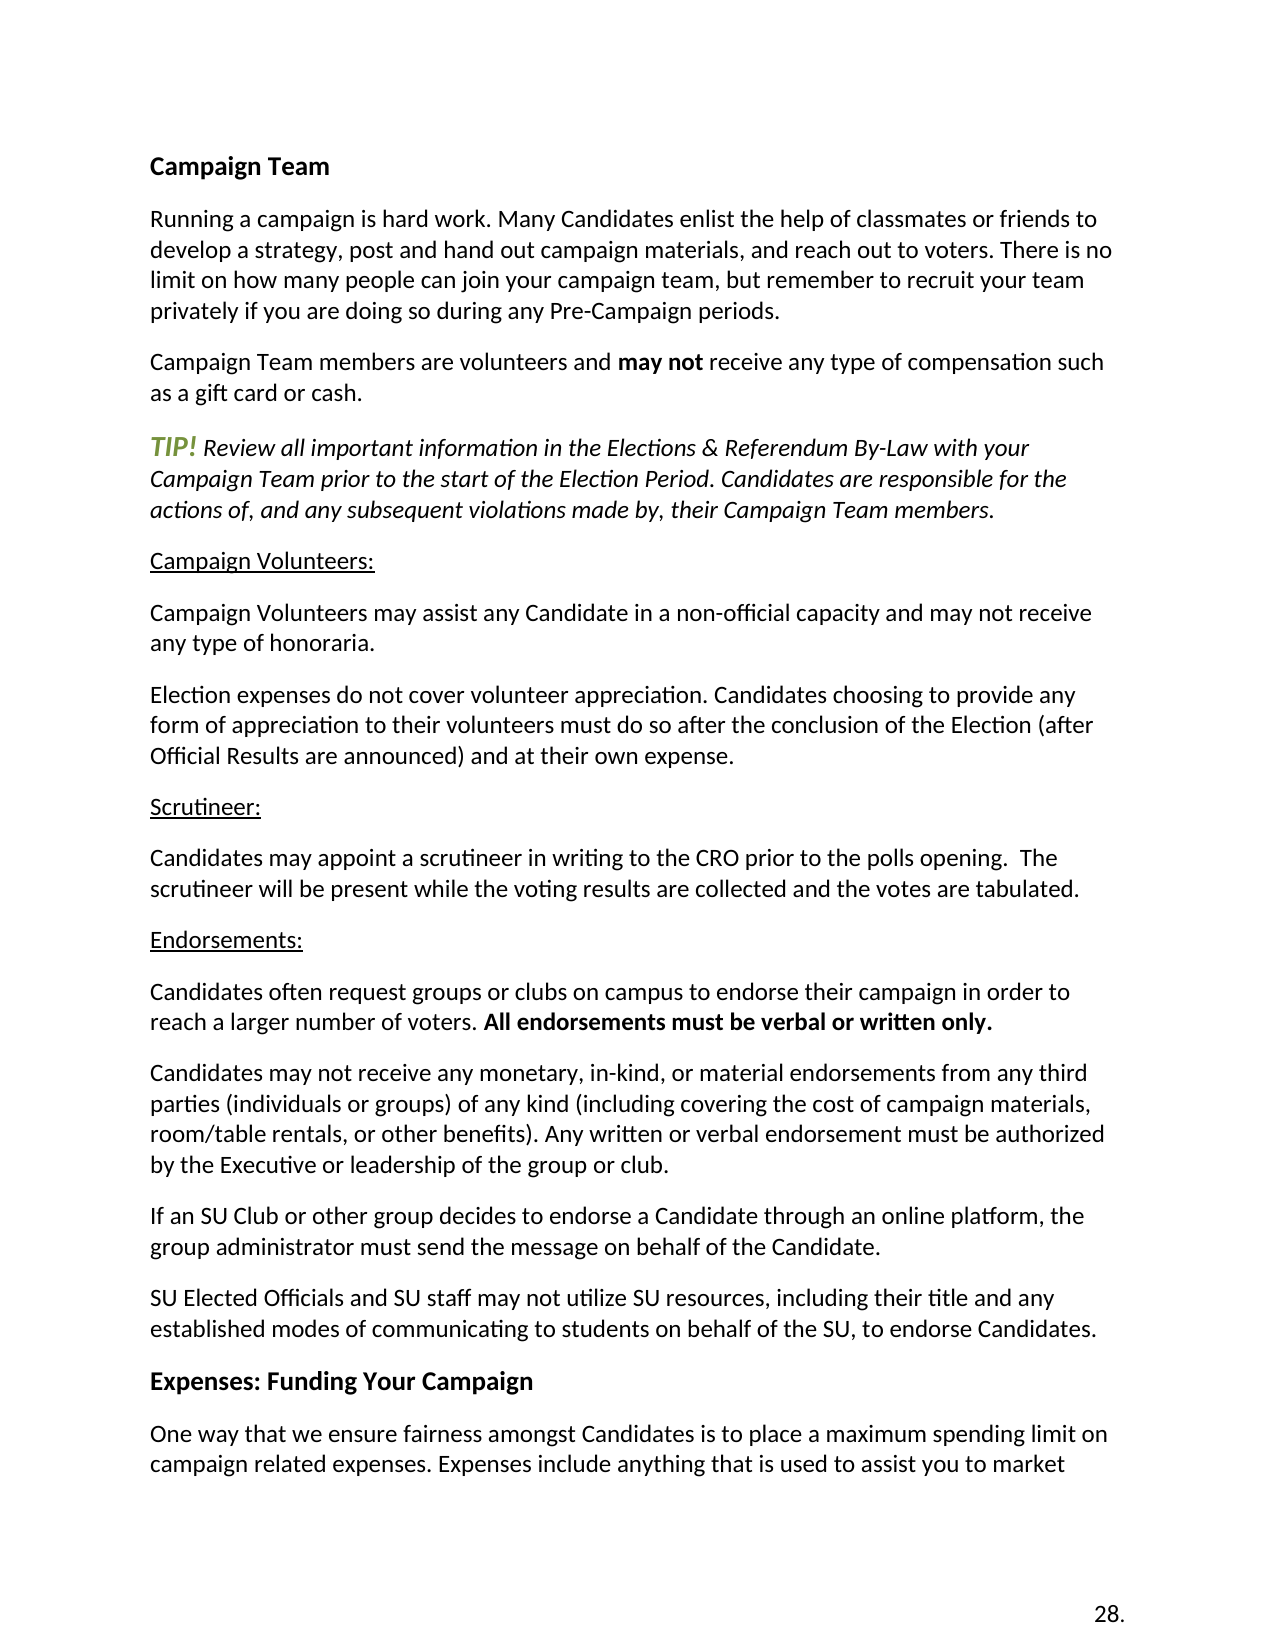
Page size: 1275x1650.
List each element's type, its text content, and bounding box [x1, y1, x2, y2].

subtitle Scrutineer: [150, 791, 1125, 822]
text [150, 1418, 1125, 1479]
text TIP! Review all important information in the Elections & Referendum By-Law with your Campaign Team prior to the start of the Election Period. Candidates are responsible for the actions of, and any subsequent violations made by, their Campaign Team members. [150, 428, 1125, 525]
text Election expenses do not cover volunteer appreciation. Candidates choosing to provide any form of appreciation to their volunteers must do so after the conclusion of the Election (after Official Results are announced) and at their own expense. [150, 679, 1125, 770]
text Candidates may not receive any monetary, in-kind, or material endorsements from any third parties (individuals or groups) of any kind (including covering the cost of campaign materials, room/table rentals, or other benefits). Any written or verbal endorsement must be authorized by the Executive or leadership of the group or club. [150, 1058, 1125, 1180]
subtitle Campaign Volunteers: [150, 546, 1125, 576]
text Campaign Volunteers may assist any Candidate in a non-official capacity and may not receive any type of honoraria. [150, 597, 1125, 658]
text If an SU Club or other group decides to endorse a Candidate through an online platform, the group administrator must send the message on behalf of the Candidate. [150, 1201, 1125, 1262]
text Candidates often request groups or clubs on campus to endorse their campaign in order to reach a larger number of voters. All endorsements must be verbal or written only. [150, 976, 1125, 1037]
text Candidates may appoint a scrutineer in writing to the CRO prior to the polls opening. The scrutineer will be present while the voting results are collected and the votes are tabulated. [150, 842, 1125, 903]
text SU Elected Officials and SU staff may not utilize SU resources, including their title and any established modes of communicating to students on behalf of the SU, to endorse Candidates. [150, 1282, 1125, 1343]
text Running a campaign is hard work. Many Candidates enlist the help of classmates or friends to develop a strategy, post and hand out campaign materials, and reach out to voters. There is no limit on how many people can join your campaign team, but remember to recruit your team privately if you are doing so during any Pre-Campaign periods. [150, 203, 1125, 325]
subtitle Expenses: Funding Your Campaign [150, 1364, 1125, 1397]
text Campaign Team members are volunteers and may not receive any type of compensation such as a gift card or cash. [150, 346, 1125, 407]
subtitle Endorsements: [150, 924, 1125, 955]
subtitle Campaign Team [150, 149, 1125, 182]
